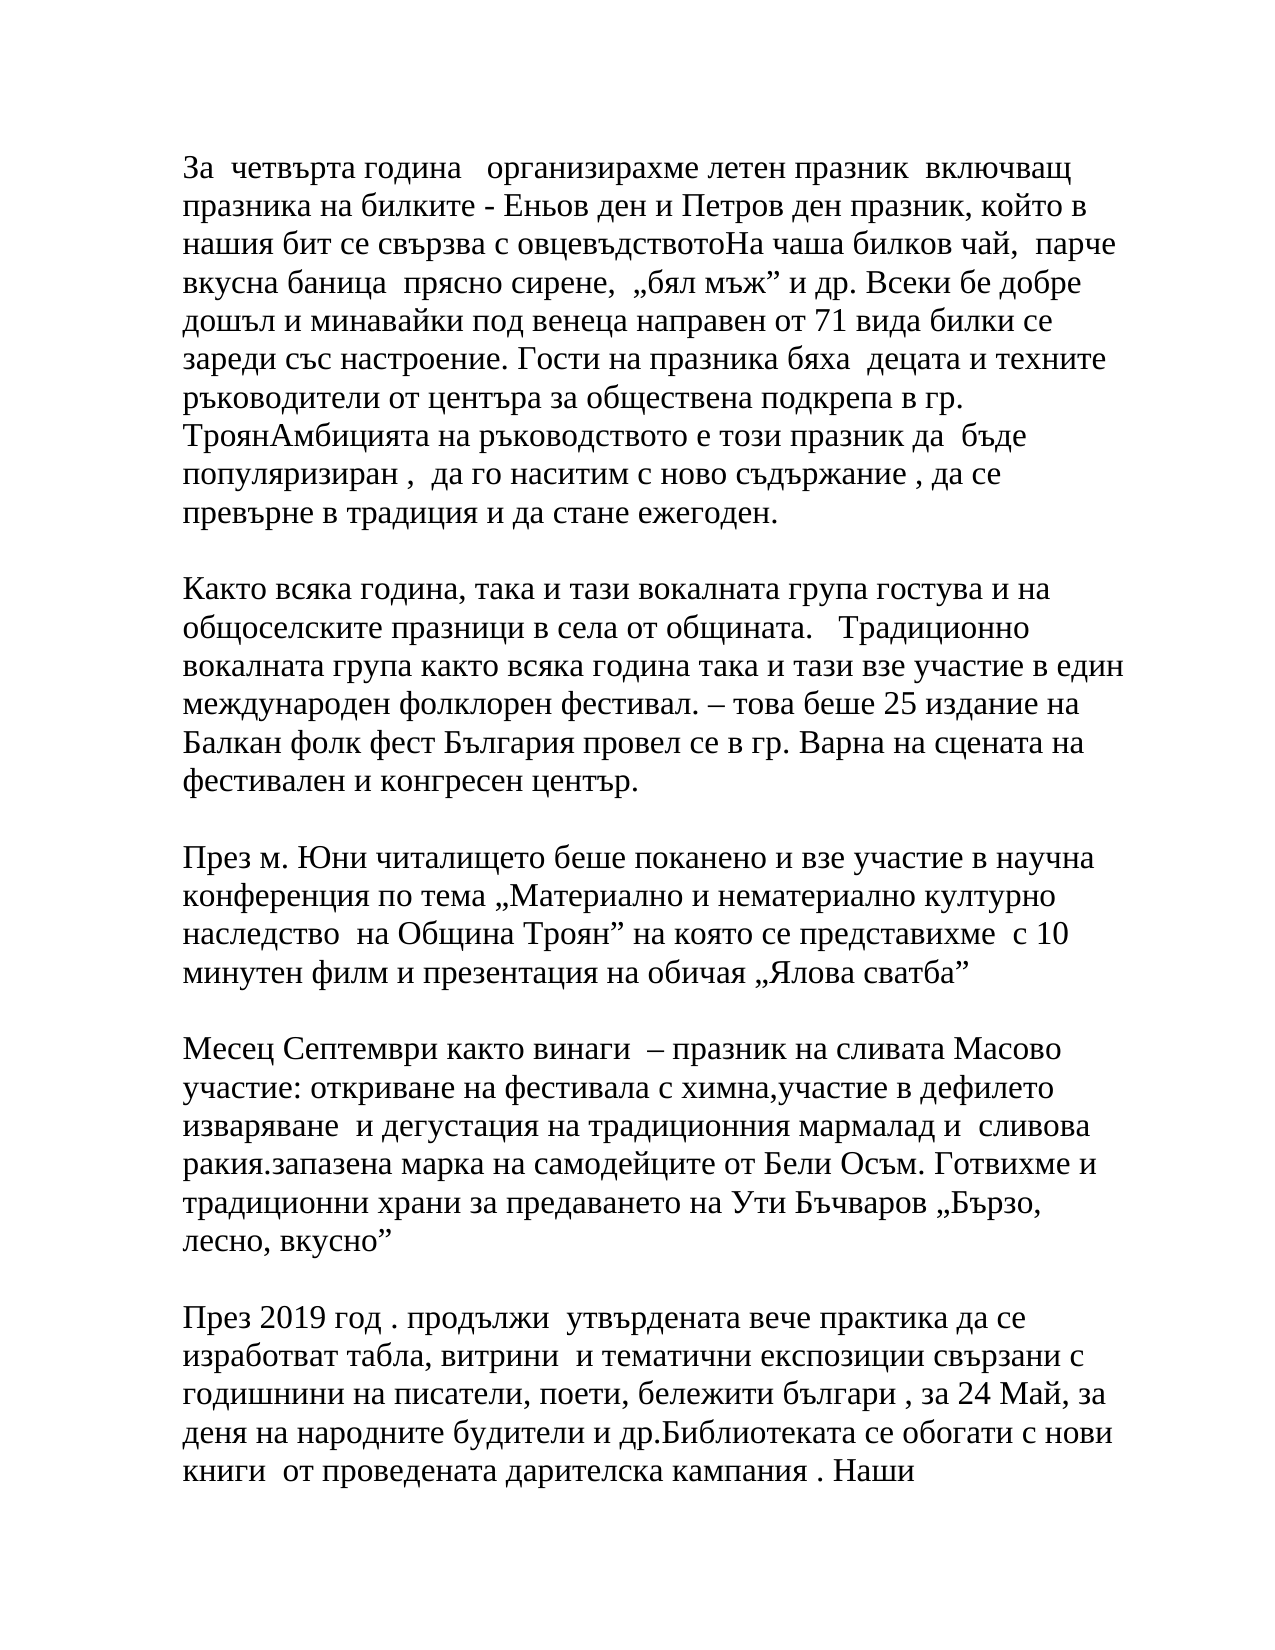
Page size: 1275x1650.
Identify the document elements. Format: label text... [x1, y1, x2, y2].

text Както всяка година, така и тази вокалната група гостува и на общоселските празници в села от общината. Традиционно вокалната група както всяка година така и тази взе участие в един международен фолклорен фестивал. – това беше 25 издание на Балкан фолк фест България провел се в гр. Варна на сцената на фестивален и конгресен център. [182, 569, 1128, 799]
text Месец Септември както винаги – празник на сливата Масово участие: откриване на фестивала с химна,участие в дефилето изваряване и дегустация на традиционния мармалад и сливова ракия.запазена марка на самодейците от Бели Осъм. Готвихме и традиционни храни за предаването на Ути Бъчваров „Бързо, лесно, вкусно” [182, 1029, 1128, 1259]
text За четвърта година организирахме летен празник включващ празника на билките - Еньов ден и Петров ден празник, който в нашия бит се свързва с овцевъдствотоНа чаша билков чай, парче вкусна баница прясно сирене, „бял мъж” и др. Всеки бе добре дошъл и минавайки под венеца направен от 71 вида билки се зареди със настроение. Гости на празника бяха децата и техните ръководители от центъра за обществена подкрепа в гр. ТроянАмбицията на ръководството е този празник да бъде популяризиран , да го наситим с ново съдържание , да се превърне в традиция и да стане ежегоден. [182, 147, 1128, 530]
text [182, 1297, 1128, 1489]
text През м. Юни читалището беше поканено и взе участие в научна конференция по тема „Материално и нематериално културно наследство на Община Троян” на която се представихме с 10 минутен филм и презентация на обичая „Ялова сватба” [182, 837, 1128, 990]
